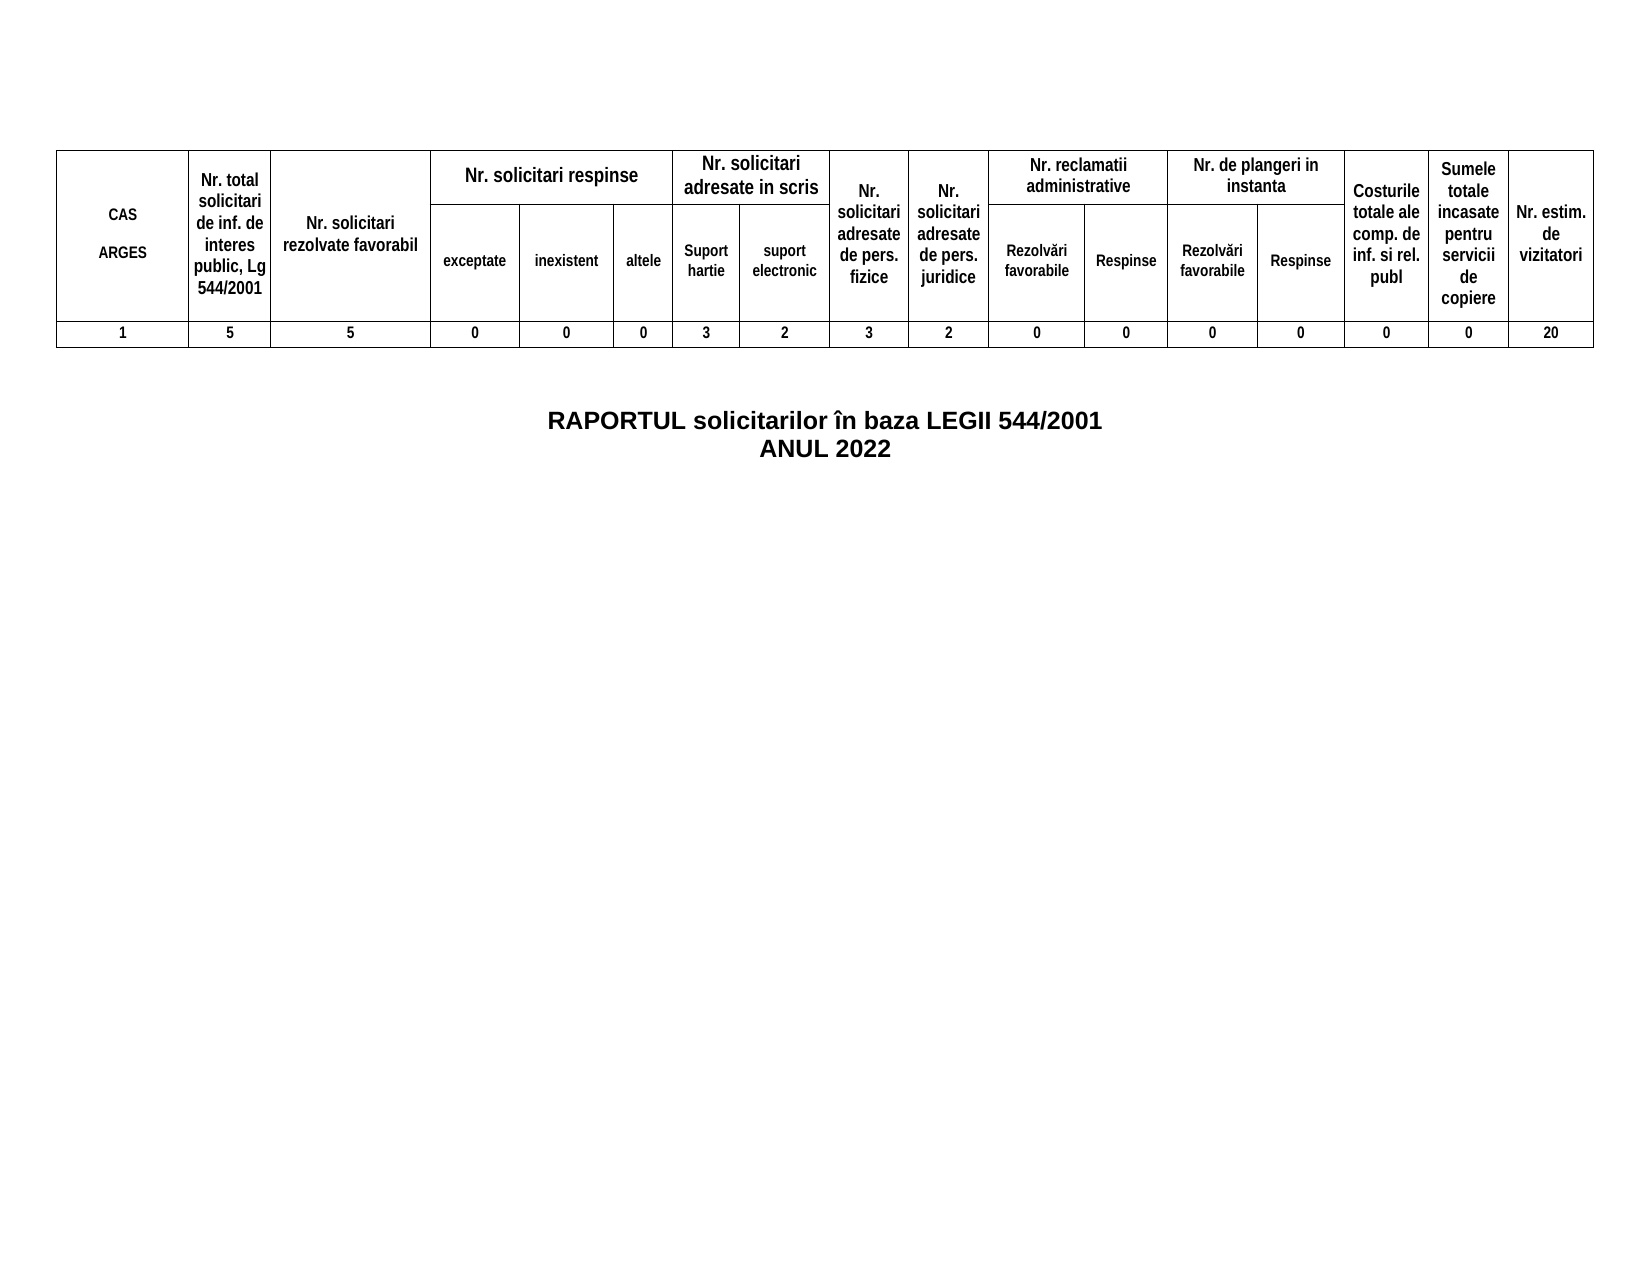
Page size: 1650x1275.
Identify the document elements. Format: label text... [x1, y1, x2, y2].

table_cell 0 [1345, 322, 1428, 347]
table_header Nr. solicitari adresate de pers. juridice [909, 151, 988, 321]
table_header Sumele totale incasate pentru servicii de copiere [1429, 151, 1508, 321]
table_header Nr. solicitari rezolvate favorabil [271, 151, 430, 321]
text RAPORTUL solicitarilor în baza LEGII 544/2001 [150, 406, 1500, 434]
table_cell inexistent [520, 205, 613, 321]
table_cell 0 [520, 322, 613, 347]
table_cell 0 [1168, 322, 1257, 347]
table_cell 0 [431, 322, 519, 347]
table_cell Suport hartie [673, 205, 739, 321]
table_header Nr. total solicitari de inf. de interes public, Lg 544/2001 [189, 151, 270, 321]
table_header Nr. solicitari adresate de pers. fizice [830, 151, 908, 321]
table_header Nr. solicitari respinse [431, 151, 672, 203]
table_header Nr. solicitari adresate in scris [673, 151, 829, 203]
table_header Nr. reclamatii administrative [989, 151, 1167, 203]
table_cell Rezolvări favorabile [989, 205, 1084, 321]
table_cell Respinse [1258, 205, 1344, 321]
table_cell 3 [673, 322, 739, 347]
table_cell 1 [57, 322, 188, 347]
text ANUL 2022 [150, 434, 1500, 463]
table_header Nr. de plangeri in instanta [1168, 151, 1344, 203]
table_cell 2 [909, 322, 988, 347]
table_cell 0 [614, 322, 672, 347]
table_cell 0 [1429, 322, 1508, 347]
table_header Nr. estim. de vizitatori [1509, 151, 1593, 321]
table_cell 0 [989, 322, 1084, 347]
table_cell 20 [1509, 322, 1593, 347]
table_cell Respinse [1085, 205, 1167, 321]
table_cell 0 [1085, 322, 1167, 347]
table_header ARGES [57, 151, 188, 321]
table_cell 2 [740, 322, 829, 347]
table_cell 0 [1258, 322, 1344, 347]
table_cell 5 [189, 322, 270, 347]
table_cell exceptate [431, 205, 519, 321]
table_cell altele [614, 205, 672, 321]
table_cell Rezolvări favorabile [1168, 205, 1257, 321]
table_header Costurile totale ale comp. de inf. si rel. publ [1345, 151, 1428, 321]
table_cell suport electronic [740, 205, 829, 321]
table_cell 3 [830, 322, 908, 347]
table_cell 5 [271, 322, 430, 347]
